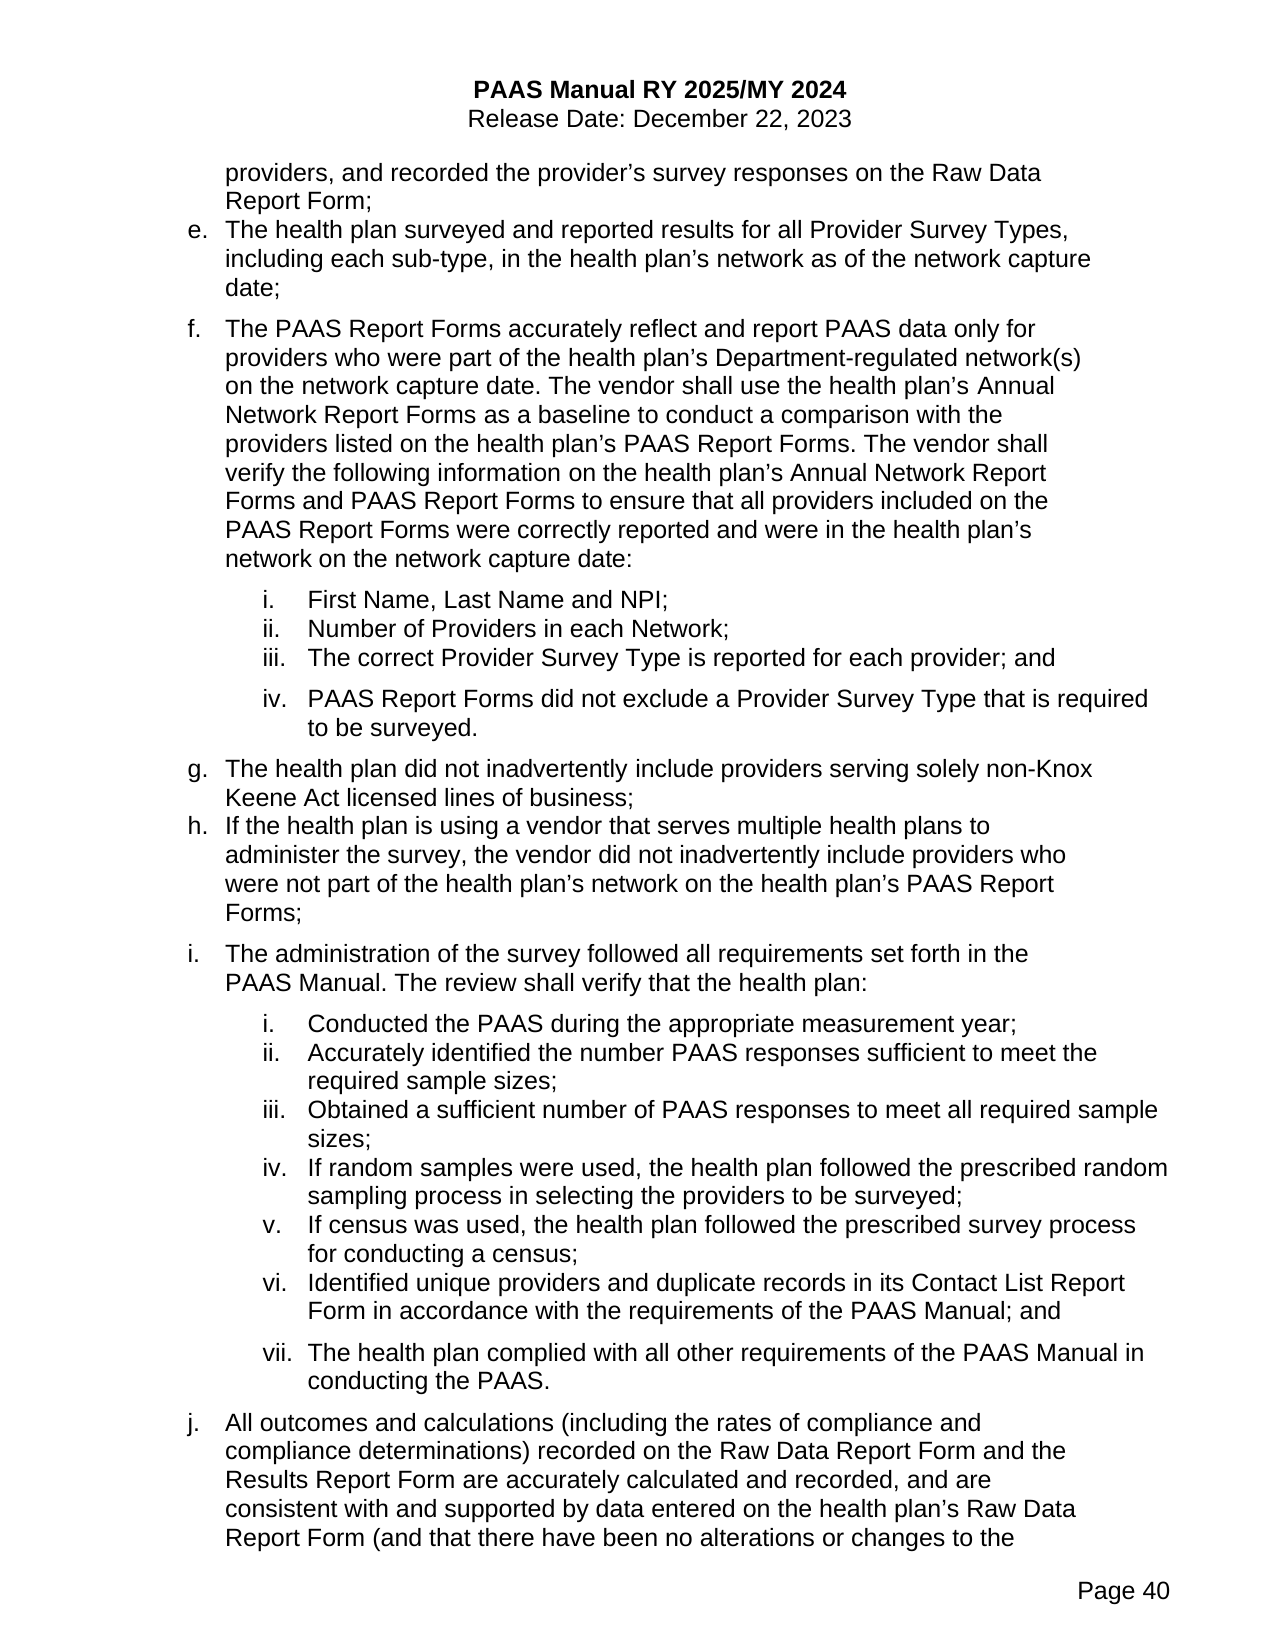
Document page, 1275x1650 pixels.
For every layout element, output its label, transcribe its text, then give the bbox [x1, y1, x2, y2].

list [187, 1407, 1095, 1551]
list Obtained a sufficient number of PAAS responses to meet all required sample sizes; [262, 1095, 1170, 1152]
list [187, 157, 1095, 215]
list If the health plan is using a vendor that serves multiple health plans to administer the survey, the vendor did not inadvertently include providers who were not part of the health plan’s network on the health plan’s PAAS Report Forms; [187, 811, 1095, 926]
list If random samples were used, the health plan followed the prescribed random sampling process in selecting the providers to be surveyed; [262, 1152, 1170, 1210]
list Accurately identified the number PAAS responses sufficient to meet the required sample sizes; [262, 1037, 1170, 1095]
list Number of Providers in each Network; [262, 614, 1170, 642]
list The health plan complied with all other requirements of the PAAS Manual in conducting the PAAS. [262, 1337, 1170, 1395]
list Identified unique providers and duplicate records in its Contact List Report Form in accordance with the requirements of the PAAS Manual; and [262, 1267, 1170, 1325]
list The health plan surveyed and reported results for all Provider Survey Types, including each sub-type, in the health plan’s network as of the network capture date; [187, 215, 1095, 301]
list First Name, Last Name and NPI; [262, 585, 1170, 614]
list The correct Provider Survey Type is reported for each provider; and [262, 642, 1170, 671]
list If census was used, the health plan followed the prescribed survey process for conducting a census; [262, 1210, 1170, 1267]
list The health plan did not inadvertently include providers serving solely non-Knox Keene Act licensed lines of business; [187, 754, 1095, 811]
list The PAAS Report Forms accurately reflect and report PAAS data only for providers who were part of the health plan’s Department-regulated network(s) on the network capture date. The vendor shall use the health plan’s Annual Network Report Forms as a baseline to conduct a comparison with the providers listed on the health plan’s PAAS Report Forms. The vendor shall verify the following information on the health plan’s Annual Network Report Forms and PAAS Report Forms to ensure that all providers included on the PAAS Report Forms were correctly reported and were in the health plan’s network on the network capture date: [187, 314, 1095, 572]
list Conducted the PAAS during the appropriate measurement year; [262, 1009, 1170, 1037]
list PAAS Report Forms did not exclude a Provider Survey Type that is required to be surveyed. [262, 684, 1170, 741]
list The administration of the survey followed all requirements set forth in the PAAS Manual. The review shall verify that the health plan: [187, 939, 1095, 996]
